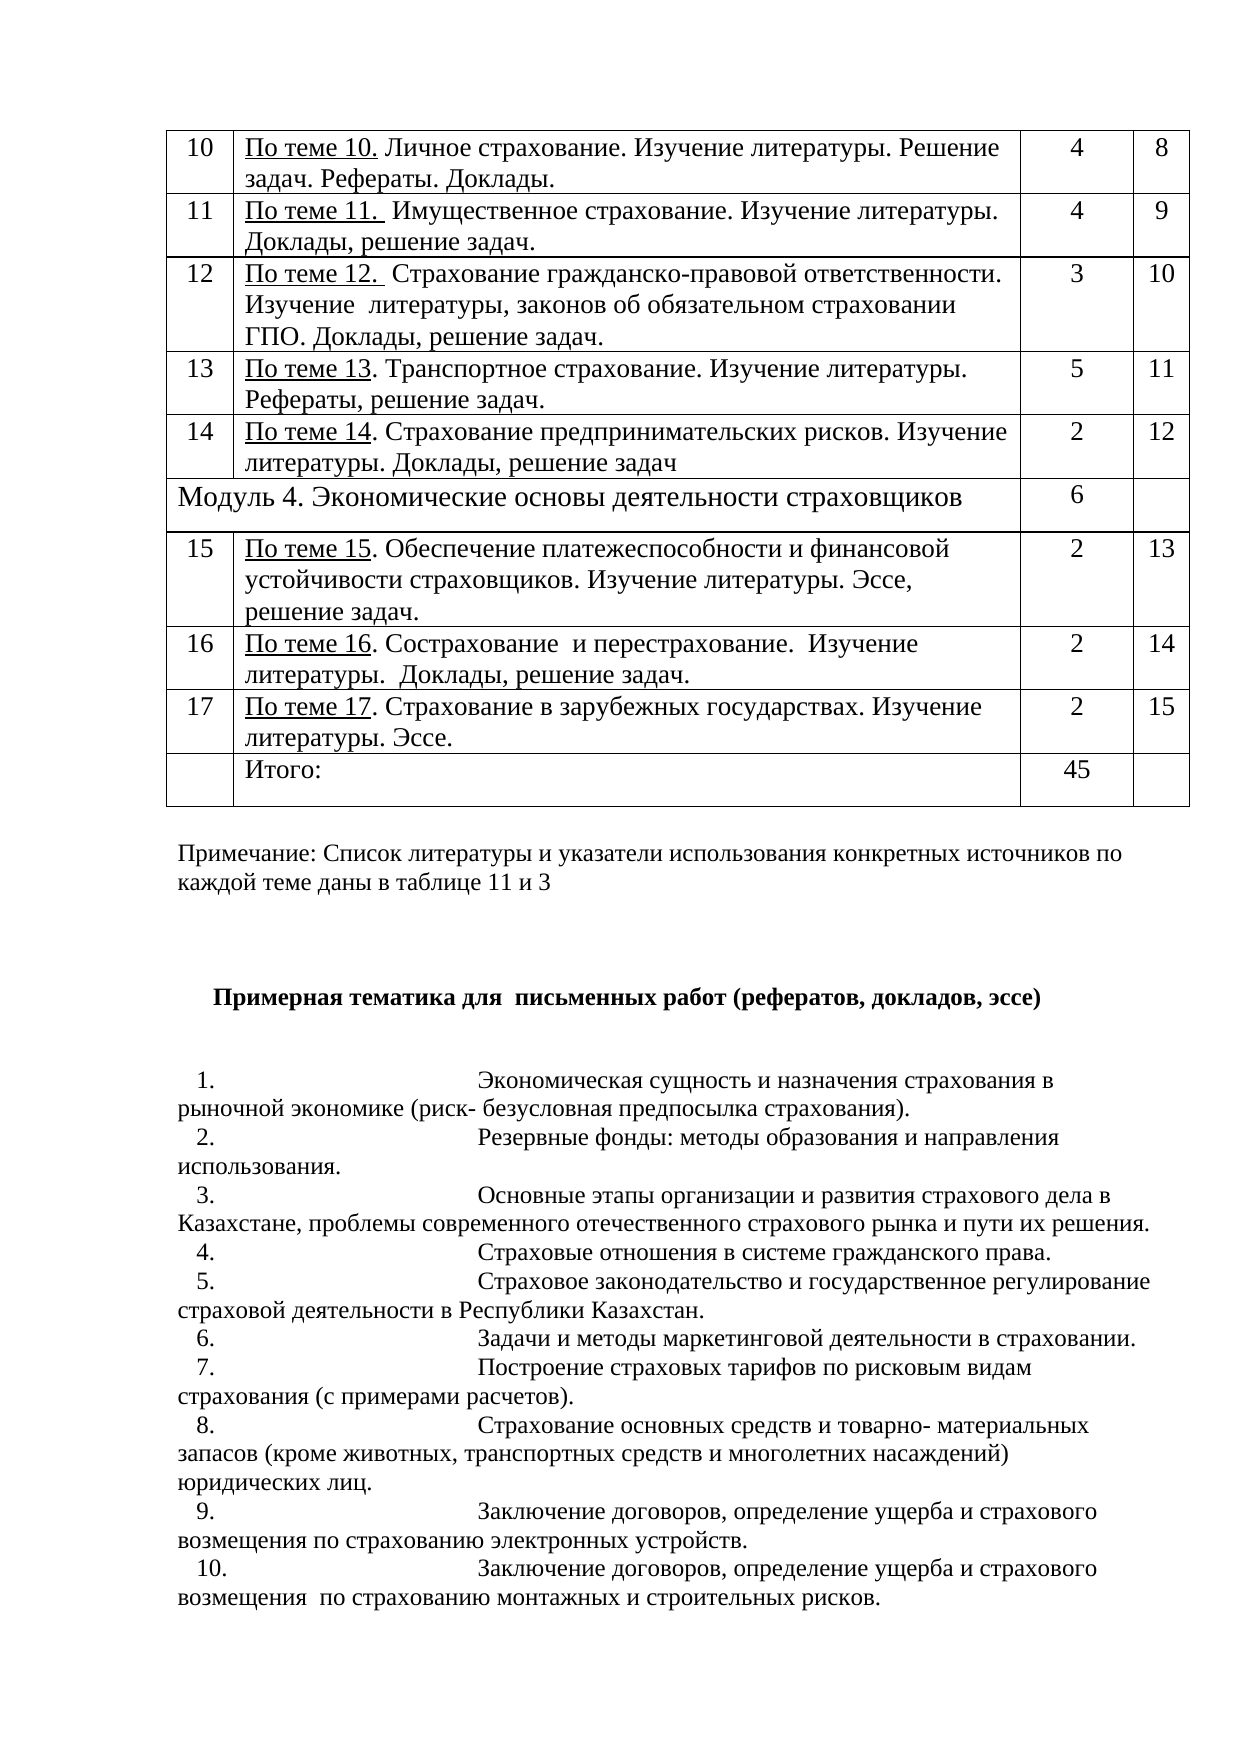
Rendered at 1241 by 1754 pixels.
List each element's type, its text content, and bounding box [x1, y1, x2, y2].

text Примерная тематика для письменных работ (рефератов, докладов, эссе) [207, 982, 1152, 1011]
table_cell 2 [1021, 627, 1133, 689]
list Страхование основных средств и товарно- материальных запасов (кроме животных, транспортных средств и многолетних насаждений) юридических лиц. [177, 1410, 1152, 1496]
table_cell 2 [1021, 690, 1133, 752]
table_cell 2 [1021, 415, 1133, 478]
list Основные этапы организации и развития страхового дела в Казахстане, проблемы современного отечественного страхового рынка и пути их решения. [177, 1180, 1152, 1237]
table_cell 3 [1021, 258, 1133, 351]
table_cell 4 [1021, 131, 1133, 193]
table_cell 11 [1134, 352, 1189, 414]
text Примечание: Список литературы и указатели использования конкретных источников по каждой теме даны в таблице 11 и 3 [177, 838, 1152, 896]
table_cell 10 [1134, 258, 1189, 351]
table_cell По теме 17. Страхование в зарубежных государствах. Изучение литературы. Эссе. [234, 690, 1020, 752]
table_cell 13 [167, 352, 233, 414]
table_cell По теме 15. Обеспечение платежеспособности и финансовой устойчивости страховщиков. Изучение литературы. Эссе, решение задач. [234, 533, 1020, 626]
table_cell 12 [1134, 415, 1189, 478]
table_cell [1134, 479, 1189, 531]
table_cell 17 [167, 690, 233, 752]
table_cell 8 [1134, 131, 1189, 193]
table_cell 5 [1021, 352, 1133, 414]
table_cell [167, 754, 233, 806]
table_cell По теме 14. Страхование предпринимательских рисков. Изучение литературы. Доклады, решение задач [234, 415, 1020, 478]
table_cell 45 [1021, 754, 1133, 806]
table_cell 10 [167, 131, 233, 193]
list Резервные фонды: методы образования и направления использования. [177, 1122, 1152, 1180]
table_cell По теме 16. Сострахование и перестрахование. Изучение литературы. Доклады, решение задач. [234, 627, 1020, 689]
table_cell По теме 12. Страхование гражданско-правовой ответственности. Изучение литературы, законов об обязательном страховании ГПО. Доклады, решение задач. [234, 258, 1020, 351]
list Страховые отношения в системе гражданского права. [177, 1237, 1152, 1266]
table_cell 16 [167, 627, 233, 689]
table_cell 11 [167, 194, 233, 256]
table_cell 14 [1134, 627, 1189, 689]
table_cell 6 [1021, 479, 1133, 531]
table_cell Модуль 4. Экономические основы деятельности страховщиков [167, 479, 1020, 531]
list Заключение договоров, определение ущерба и страхового возмещения по страхованию монтажных и строительных рисков. [177, 1553, 1152, 1611]
list Экономическая сущность и назначения страхования в рыночной экономике (риск- безусловная предпосылка страхования). [177, 1065, 1152, 1122]
table_cell 2 [1021, 533, 1133, 626]
table_cell 15 [1134, 690, 1189, 752]
list Заключение договоров, определение ущерба и страхового возмещения по страхованию электронных устройств. [177, 1496, 1152, 1553]
table_cell [1134, 754, 1189, 806]
table_cell 12 [167, 258, 233, 351]
table_cell Итого: [234, 754, 1020, 806]
table_cell По теме 13. Транспортное страхование. Изучение литературы. Рефераты, решение задач. [234, 352, 1020, 414]
table_cell 15 [167, 533, 233, 626]
table_cell По теме 10. Личное страхование. Изучение литературы. Решение задач. Рефераты. Доклады. [234, 131, 1020, 193]
table_cell 13 [1134, 533, 1189, 626]
list Страховое законодательство и государственное регулирование страховой деятельности в Республики Казахстан. [177, 1266, 1152, 1323]
list Задачи и методы маркетинговой деятельности в страховании. [177, 1323, 1152, 1352]
list Построение страховых тарифов по рисковым видам страхования (с примерами расчетов). [177, 1352, 1152, 1410]
table_cell 4 [1021, 194, 1133, 256]
table_cell По теме 11. Имущественное страхование. Изучение литературы. Доклады, решение задач. [234, 194, 1020, 256]
table_cell 9 [1134, 194, 1189, 256]
table_cell 14 [167, 415, 233, 478]
